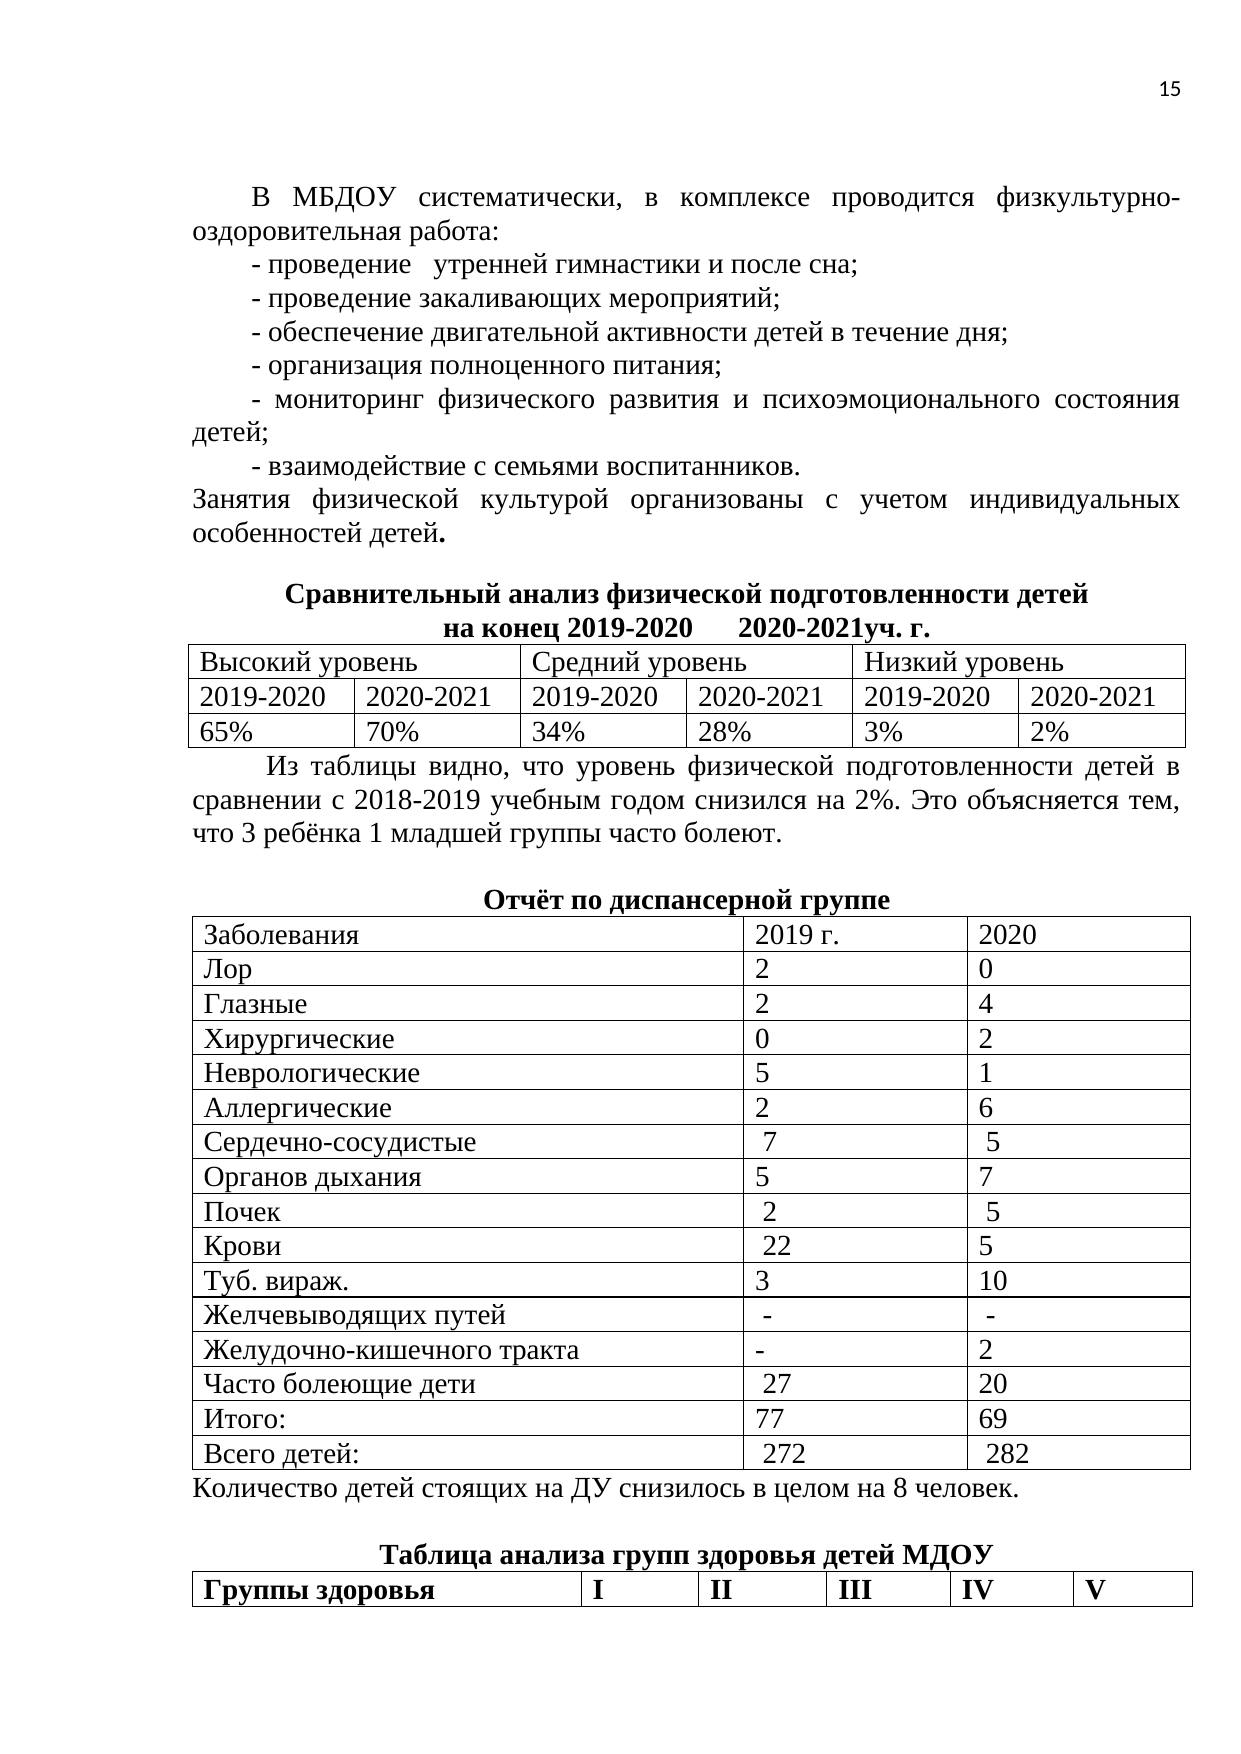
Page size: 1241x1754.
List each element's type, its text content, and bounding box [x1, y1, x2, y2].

text Сравнительный анализ физической подготовленности детей [192, 576, 1181, 610]
table_cell 2 [744, 986, 967, 1020]
table_cell 2020-2021 [355, 679, 520, 713]
table_cell 2019-2020 [189, 679, 354, 713]
table_cell 2020-2021 [1019, 679, 1185, 713]
table_cell Желчевыводящих путей [193, 1298, 743, 1331]
table_header Средний уровень [521, 645, 852, 678]
table_cell 4 [968, 986, 1190, 1020]
table_cell Хирургические [193, 1021, 743, 1054]
table_cell 272 [744, 1436, 967, 1469]
table_cell 2 [744, 1090, 967, 1123]
table_cell Органов дыхания [193, 1159, 743, 1193]
table_cell 2 [744, 1194, 967, 1227]
text В МБДОУ систематически, в комплексе проводится физкультурно-оздоровительная работа: [192, 179, 1181, 247]
text - проведение утренней гимнастики и после сна; [192, 247, 1181, 280]
table_header III [827, 1572, 950, 1606]
text - организация полноценного питания; [192, 347, 1181, 381]
table_cell Крови [193, 1228, 743, 1262]
table_cell 5 [968, 1194, 1190, 1227]
table_cell 3% [853, 714, 1018, 747]
table_cell Часто болеющие дети [193, 1367, 743, 1400]
table_cell Аллергические [193, 1090, 743, 1123]
table_cell 28% [687, 714, 852, 747]
table_cell 27 [744, 1367, 967, 1400]
table_cell 1 [968, 1055, 1190, 1089]
table_cell Сердечно-сосудистые [193, 1125, 743, 1158]
table_header I [582, 1572, 698, 1606]
table_cell 282 [968, 1436, 1190, 1469]
table_cell 2 [744, 952, 967, 985]
table_cell 6 [968, 1090, 1190, 1123]
text - обеспечение двигательной активности детей в течение дня; [192, 314, 1181, 347]
text - мониторинг физического развития и психоэмоционального состояния детей; [192, 381, 1181, 448]
table_cell - [744, 1332, 967, 1366]
text Таблица анализа групп здоровья детей МДОУ [192, 1537, 1181, 1571]
text на конец 2019-2020 2020-2021уч. г. [192, 610, 1181, 643]
table_cell 5 [744, 1159, 967, 1193]
table_cell Желудочно-кишечного тракта [193, 1332, 743, 1366]
table_cell 20 [968, 1367, 1190, 1400]
table_cell 70% [355, 714, 520, 747]
table_header Высокий уровень [189, 645, 520, 678]
table_header II [699, 1572, 826, 1606]
table_cell 65% [189, 714, 354, 747]
table_cell Неврологические [193, 1055, 743, 1089]
text Из таблицы видно, что уровень физической подготовленности детей в сравнении с 2018-2019 учебным годом снизился на 2%. Это объясняется тем, что 3 ребёнка 1 младшей группы часто болеют. [192, 748, 1181, 849]
table_cell Всего детей: [193, 1436, 743, 1469]
table_cell 0 [968, 952, 1190, 985]
table_cell Глазные [193, 986, 743, 1020]
table_cell 2019-2020 [853, 679, 1018, 713]
text Занятия физической культурой организованы с учетом индивидуальных особенностей детей. [192, 481, 1181, 548]
table_cell Итого: [193, 1401, 743, 1435]
table_cell 2019-2020 [521, 679, 686, 713]
table_header Группы здоровья [193, 1572, 581, 1606]
text - взаимодействие с семьями воспитанников. [192, 448, 1181, 481]
table_cell Туб. вираж. [193, 1263, 743, 1296]
table_header IV [951, 1572, 1073, 1606]
table_header Низкий уровень [853, 645, 1185, 678]
text Отчёт по диспансерной группе [192, 882, 1181, 916]
table_cell 5 [968, 1228, 1190, 1262]
table_cell 22 [744, 1228, 967, 1262]
table_cell 5 [744, 1055, 967, 1089]
table_header 2020 [968, 917, 1190, 951]
table_header 2019 г. [744, 917, 967, 951]
table_cell 2020-2021 [687, 679, 852, 713]
table_cell 69 [968, 1401, 1190, 1435]
table_cell Почек [193, 1194, 743, 1227]
table_header Заболевания [193, 917, 743, 951]
table_cell - [968, 1298, 1190, 1331]
table_cell 0 [744, 1021, 967, 1054]
text - проведение закаливающих мероприятий; [192, 280, 1181, 314]
table_cell 2 [968, 1332, 1190, 1366]
table_cell 5 [968, 1125, 1190, 1158]
table_cell 7 [744, 1125, 967, 1158]
table_cell - [744, 1298, 967, 1331]
table_cell 77 [744, 1401, 967, 1435]
table_cell 7 [968, 1159, 1190, 1193]
table_cell 34% [521, 714, 686, 747]
table_cell 2 [968, 1021, 1190, 1054]
table_header V [1074, 1572, 1192, 1606]
table_cell 3 [744, 1263, 967, 1296]
text Количество детей стоящих на ДУ снизилось в целом на 8 человек. [192, 1470, 1181, 1504]
table_cell Лор [193, 952, 743, 985]
table_cell 10 [968, 1263, 1190, 1296]
table_cell 2% [1019, 714, 1185, 747]
